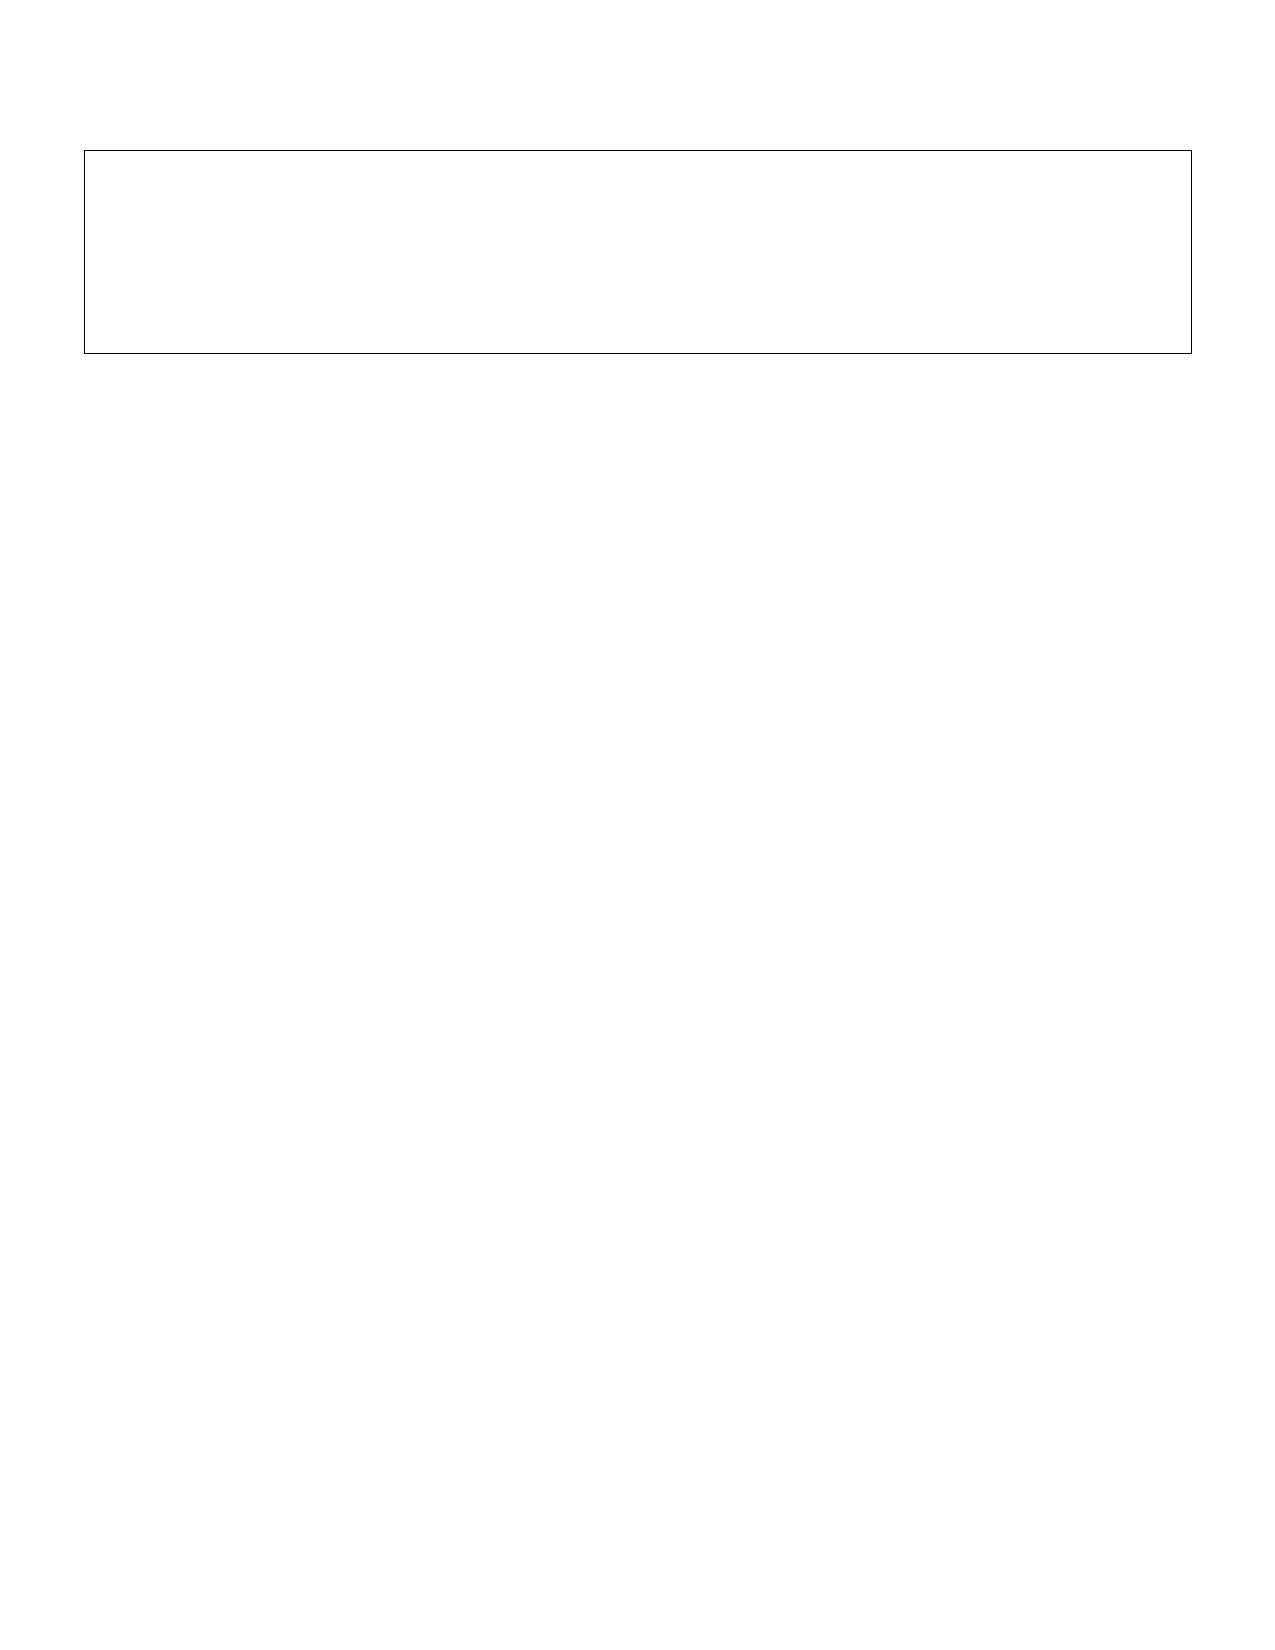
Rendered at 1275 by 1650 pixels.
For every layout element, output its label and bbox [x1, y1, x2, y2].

table_cell [85, 151, 1191, 353]
